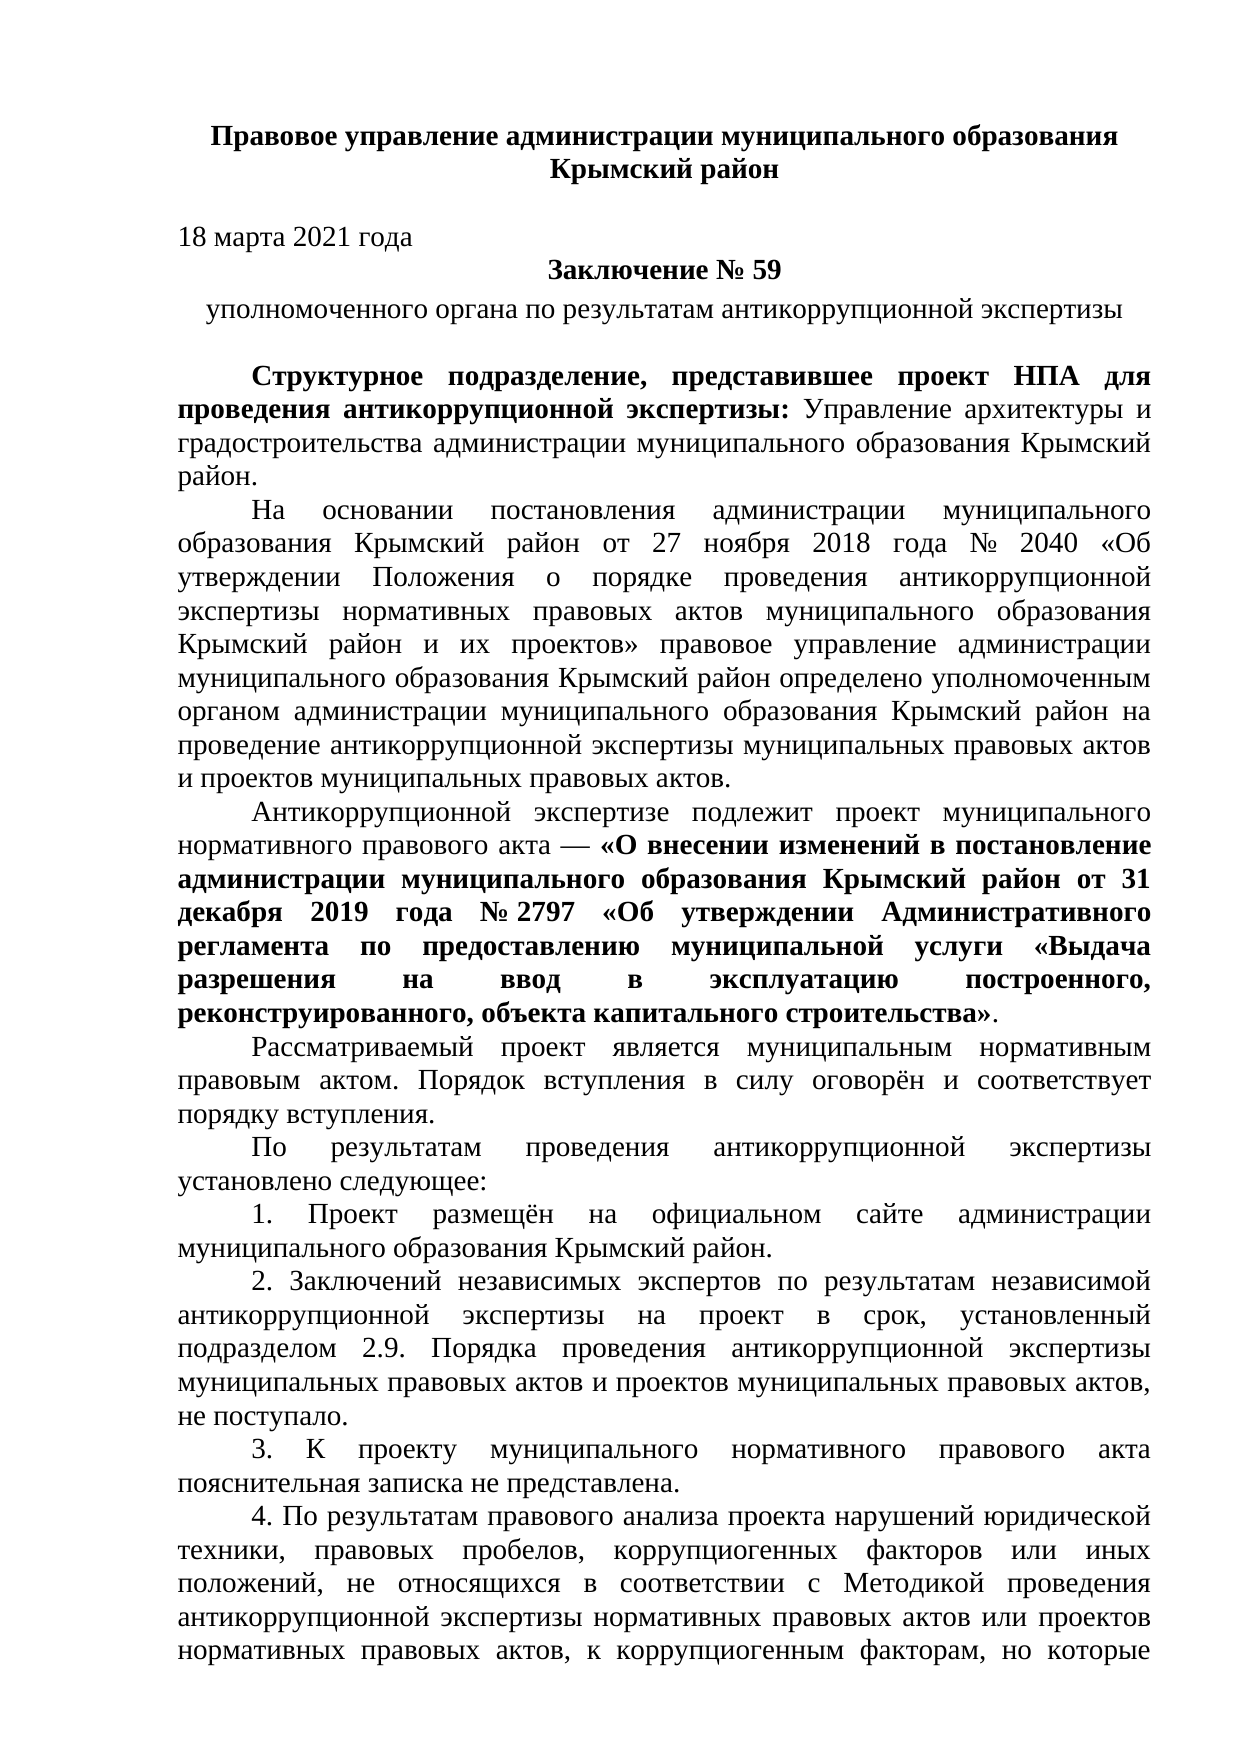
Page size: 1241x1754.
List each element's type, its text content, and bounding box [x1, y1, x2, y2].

text На основании постановления администрации муниципального образования Крымский район от 27 ноября 2018 года № 2040 «Об утверждении Положения о порядке проведения антикоррупционной экспертизы нормативных правовых актов муниципального образования Крымский район и их проектов» правовое управление администрации муниципального образования Крымский район определено уполномоченным органом администрации муниципального образования Крымский район на проведение антикоррупционной экспертизы муниципальных правовых актов и проектов муниципальных правовых актов. [177, 492, 1152, 794]
text уполномоченного органа по результатам антикоррупционной экспертизы [177, 291, 1152, 324]
text Структурное подразделение, представившее проект НПА для проведения антикоррупционной экспертизы: Управление архитектуры и градостроительства администрации муниципального образования Крымский район. [177, 358, 1152, 492]
text Рассматриваемый проект является муниципальным нормативным правовым актом. Порядок вступления в силу оговорён и соответствует порядку вступления. [177, 1029, 1152, 1129]
text Антикоррупционной экспертизе подлежит проект муниципального нормативного правового акта — «О внесении изменений в постановление администрации муниципального образования Крымский район от 31 декабря 2019 года № 2797 «Об утверждении Административного регламента по предоставлению муниципальной услуги «Выдача разрешения на ввод в эксплуатацию построенного, реконструированного, объекта капитального строительства». [177, 794, 1152, 1029]
text Правовое управление администрации муниципального образования Крымский район [177, 118, 1152, 185]
text Заключение № 59 [177, 252, 1152, 286]
text 18 марта 2021 года [177, 219, 1152, 252]
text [177, 1498, 1152, 1666]
text 3. К проекту муниципального нормативного правового акта пояснительная записка не представлена. [177, 1431, 1152, 1498]
text По результатам проведения антикоррупционной экспертизы установлено следующее: [177, 1129, 1152, 1196]
text 2. Заключений независимых экспертов по результатам независимой антикоррупционной экспертизы на проект в срок, установленный подразделом 2.9. Порядка проведения антикоррупционной экспертизы муниципальных правовых актов и проектов муниципальных правовых актов, не поступало. [177, 1263, 1152, 1431]
text 1. Проект размещён на официальном сайте администрации муниципального образования Крымский район. [177, 1196, 1152, 1263]
